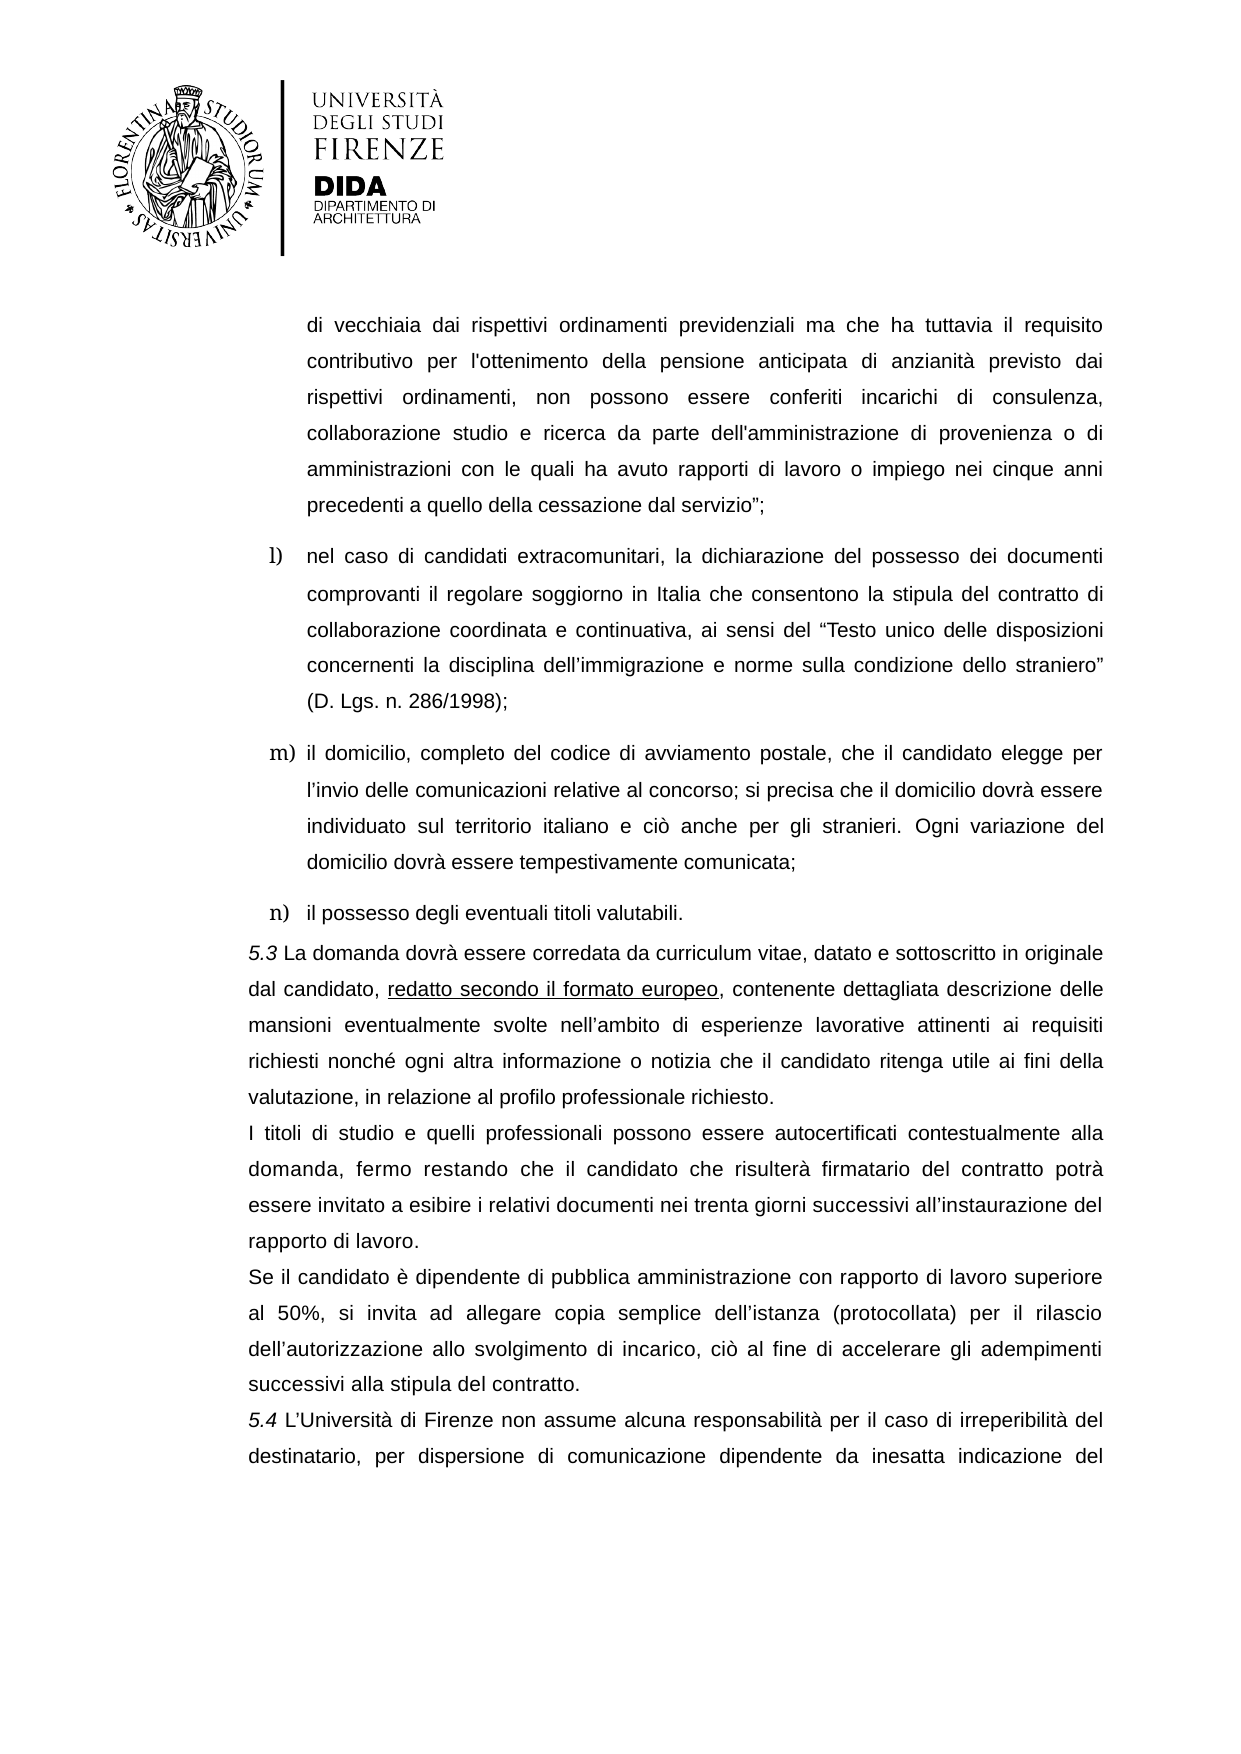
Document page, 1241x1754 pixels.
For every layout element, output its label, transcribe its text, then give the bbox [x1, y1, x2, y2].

list il domicilio, completo del codice di avviamento postale, che il candidato elegge per l’invio delle comunicazioni relative al concorso; si precisa che il domicilio dovrà essere individuato sul territorio italiano e ciò anche per gli stranieri. Ogni variazione del domicilio dovrà essere tempestivamente comunicata; [269, 738, 1104, 874]
text Se il candidato è dipendente di pubblica amministrazione con rapporto di lavoro superiore al 50%, si invita ad allegare copia semplice dell’istanza (protocollata) per il rilascio dell’autorizzazione allo svolgimento di incarico, ciò al fine di accelerare gli adempimenti successivi alla stipula del contratto. [248, 1264, 1104, 1396]
picture [107, 70, 446, 264]
list il possesso degli eventuali titoli valutabili. [269, 898, 1104, 927]
list nel caso di candidati extracomunitari, la dichiarazione del possesso dei documenti comprovanti il regolare soggiorno in Italia che consentono la stipula del contratto di collaborazione coordinata e continuativa, ai sensi del “Testo unico delle disposizioni concernenti la disciplina dell’immigrazione e norme sulla condizione dello straniero” (D. Lgs. n. 286/1998); [269, 541, 1104, 713]
text 5.3 La domanda dovrà essere corredata da curriculum vitae, datato e sottoscritto in originale dal candidato, redatto secondo il formato europeo, contenente dettagliata descrizione delle mansioni eventualmente svolte nell’ambito di esperienze lavorative attinenti ai requisiti richiesti nonché ogni altra informazione o notizia che il candidato ritenga utile ai fini della valutazione, in relazione al profilo professionale richiesto. [248, 941, 1104, 1109]
text I titoli di studio e quelli professionali possono essere autocertificati contestualmente alla domanda, fermo restando che il candidato che risulterà firmatario del contratto potrà essere invitato a esibire i relativi documenti nei trenta giorni successivi all’instaurazione del rapporto di lavoro. [248, 1121, 1104, 1252]
